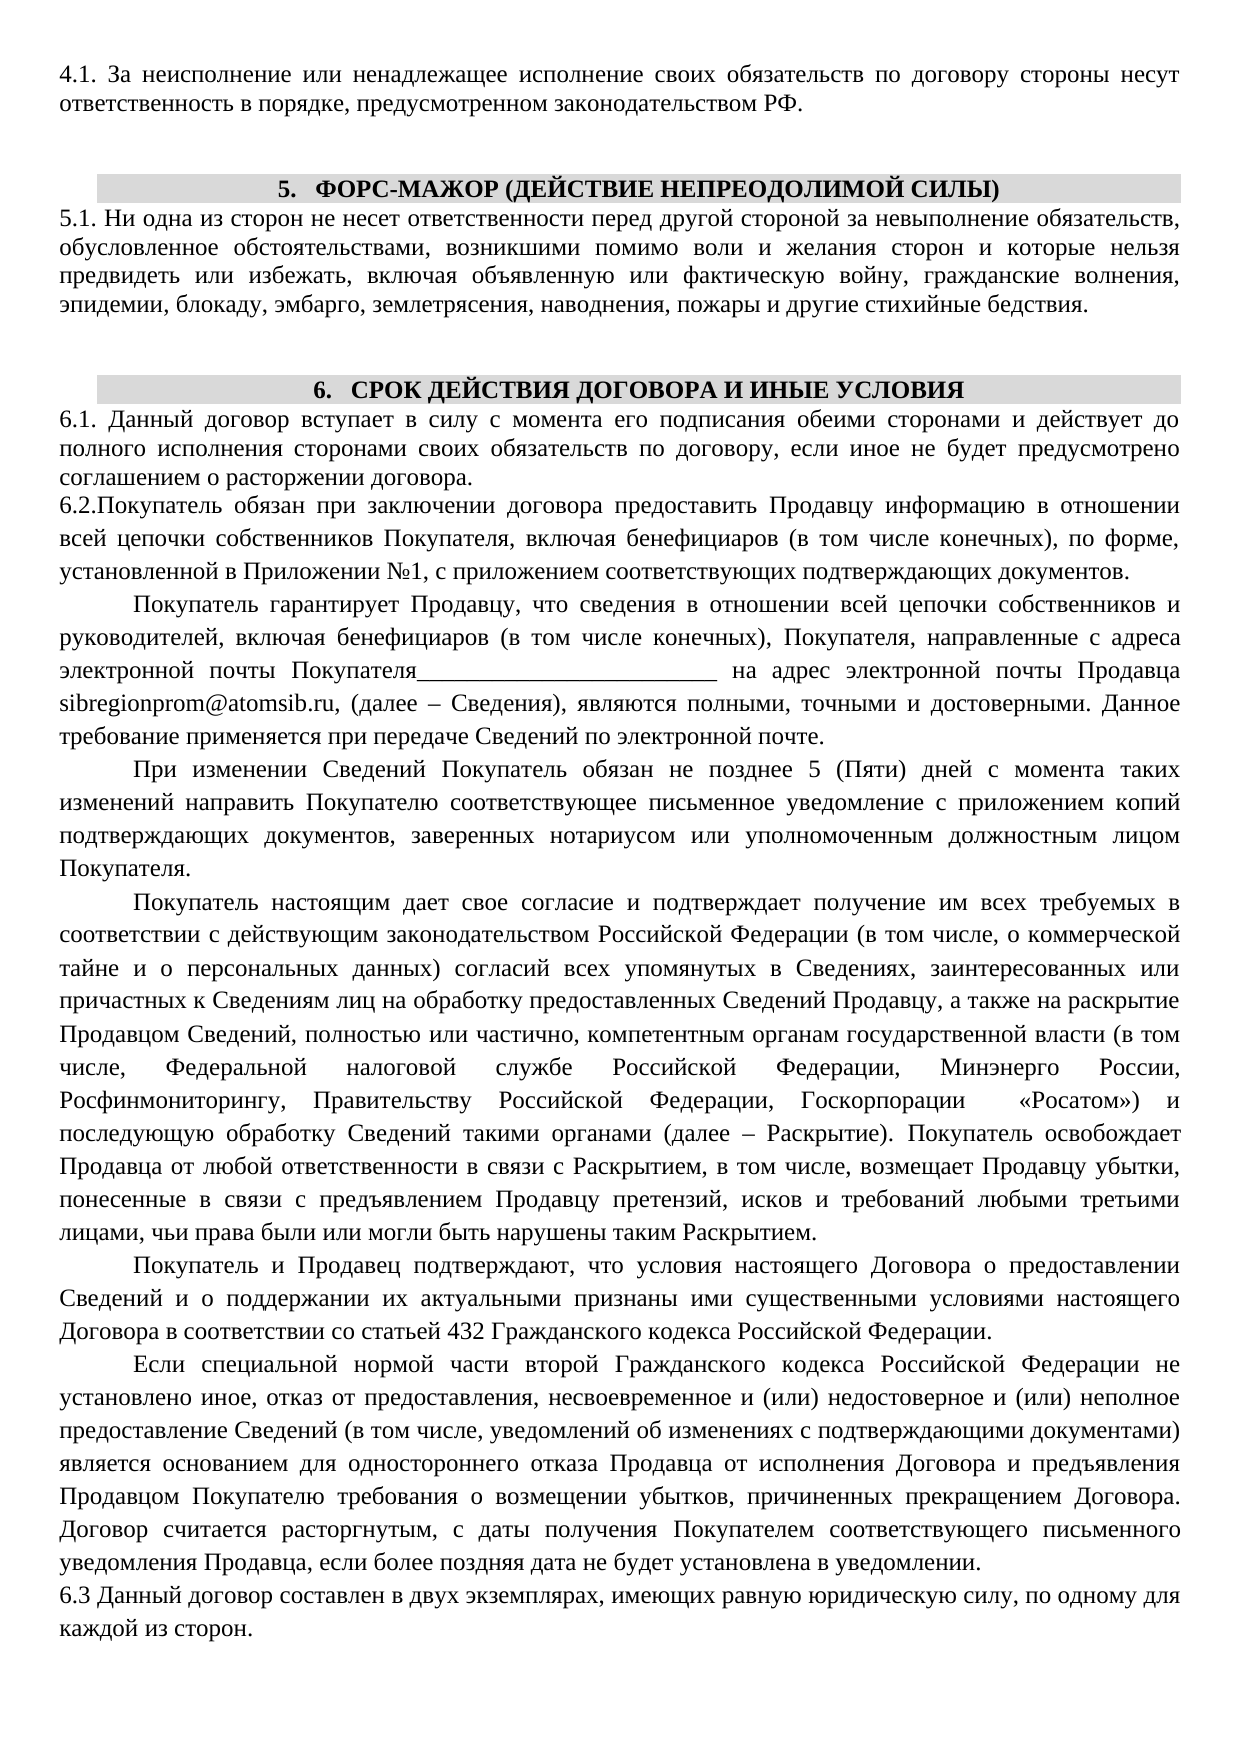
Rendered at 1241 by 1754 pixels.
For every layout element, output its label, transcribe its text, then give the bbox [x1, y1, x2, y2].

list 6.2.Покупатель обязан при заключении договора предоставить Продавцу информацию в отношении всей цепочки собственников Покупателя, включая бенефициаров (в том числе конечных), по форме, установленной в Приложении №1, с приложением соответствующих подтверждающих документов. [59, 490, 1181, 585]
text 4.1. За неисполнение или ненадлежащее исполнение своих обязательств по договору стороны несут ответственность в порядке, предусмотренном законодательством РФ. [59, 59, 1181, 117]
text Если специальной нормой части второй Гражданского кодекса Российской Федерации не установлено иное, отказ от предоставления, несвоевременное и (или) недостоверное и (или) неполное предоставление Сведений (в том числе, уведомлений об изменениях с подтверждающими документами) является основанием для одностороннего отказа Продавца от исполнения Договора и предъявления Продавцом Покупателю требования о возмещении убытков, причиненных прекращением Договора. Договор считается расторгнутым, с даты получения Покупателем соответствующего письменного уведомления Продавца, если более поздняя дата не будет установлена в уведомлении. [59, 1349, 1181, 1576]
text 5.1. Ни одна из сторон не несет ответственности перед другой стороной за невыполнение обязательств, обусловленное обстоятельствами, возникшими помимо воли и желания сторон и которые нельзя предвидеть или избежать, включая объявленную или фактическую войну, гражданские волнения, эпидемии, блокаду, эмбарго, землетрясения, наводнения, пожары и другие стихийные бедствия. [59, 203, 1181, 318]
list СРОК ДЕЙСТВИЯ ДОГОВОРА И ИНЫЕ УСЛОВИЯ [97, 375, 1181, 404]
list ФОРС-МАЖОР (ДЕЙСТВИЕ НЕПРЕОДОЛИМОЙ СИЛЫ) [97, 174, 1181, 203]
text 6.1. Данный договор вступает в силу с момента его подписания обеими сторонами и действует до полного исполнения сторонами своих обязательств по договору, если иное не будет предусмотрено соглашением о расторжении договора. [59, 404, 1181, 490]
text Покупатель и Продавец подтверждают, что условия настоящего Договора о предоставлении Сведений и о поддержании их актуальными признаны ими существенными условиями настоящего Договора в соответствии со статьей 432 Гражданского кодекса Российской Федерации. [59, 1250, 1181, 1344]
text Покупатель настоящим дает свое согласие и подтверждает получение им всех требуемых в соответствии с действующим законодательством Российской Федерации (в том числе, о коммерческой тайне и о персональных данных) согласий всех упомянутых в Сведениях, заинтересованных или причастных к Сведениям лиц на обработку предоставленных Сведений Продавцу, а также на раскрытие Продавцом Сведений, полностью или частично, компетентным органам государственной власти (в том числе, Федеральной налоговой службе Российской Федерации, Минэнерго России, Росфинмониторингу, Правительству Российской Федерации, Госкорпорации «Росатом») и последующую обработку Сведений такими органами (далее – Раскрытие). Покупатель освобождает Продавца от любой ответственности в связи с Раскрытием, в том числе, возмещает Продавцу убытки, понесенные в связи с предъявлением Продавцу претензий, исков и требований любыми третьими лицами, чьи права были или могли быть нарушены таким Раскрытием. [59, 887, 1181, 1246]
text При изменении Сведений Покупатель обязан не позднее 5 (Пяти) дней с момента таких изменений направить Покупателю соответствующее письменное уведомление с приложением копий подтверждающих документов, заверенных нотариусом или уполномоченным должностным лицом Покупателя. [59, 754, 1181, 882]
text Покупатель гарантирует Продавцу, что сведения в отношении всей цепочки собственников и руководителей, включая бенефициаров (в том числе конечных), Покупателя, направленные с адреса электронной почты Покупателя________________________ на адрес электронной почты Продавца sibregionprom@atomsib.ru, (далее – Сведения), являются полными, точными и достоверными. Данное требование применяется при передаче Сведений по электронной почте. [59, 589, 1181, 750]
text 6.3 Данный договор составлен в двух экземплярах, имеющих равную юридическую силу, по одному для каждой из сторон. [59, 1580, 1181, 1642]
